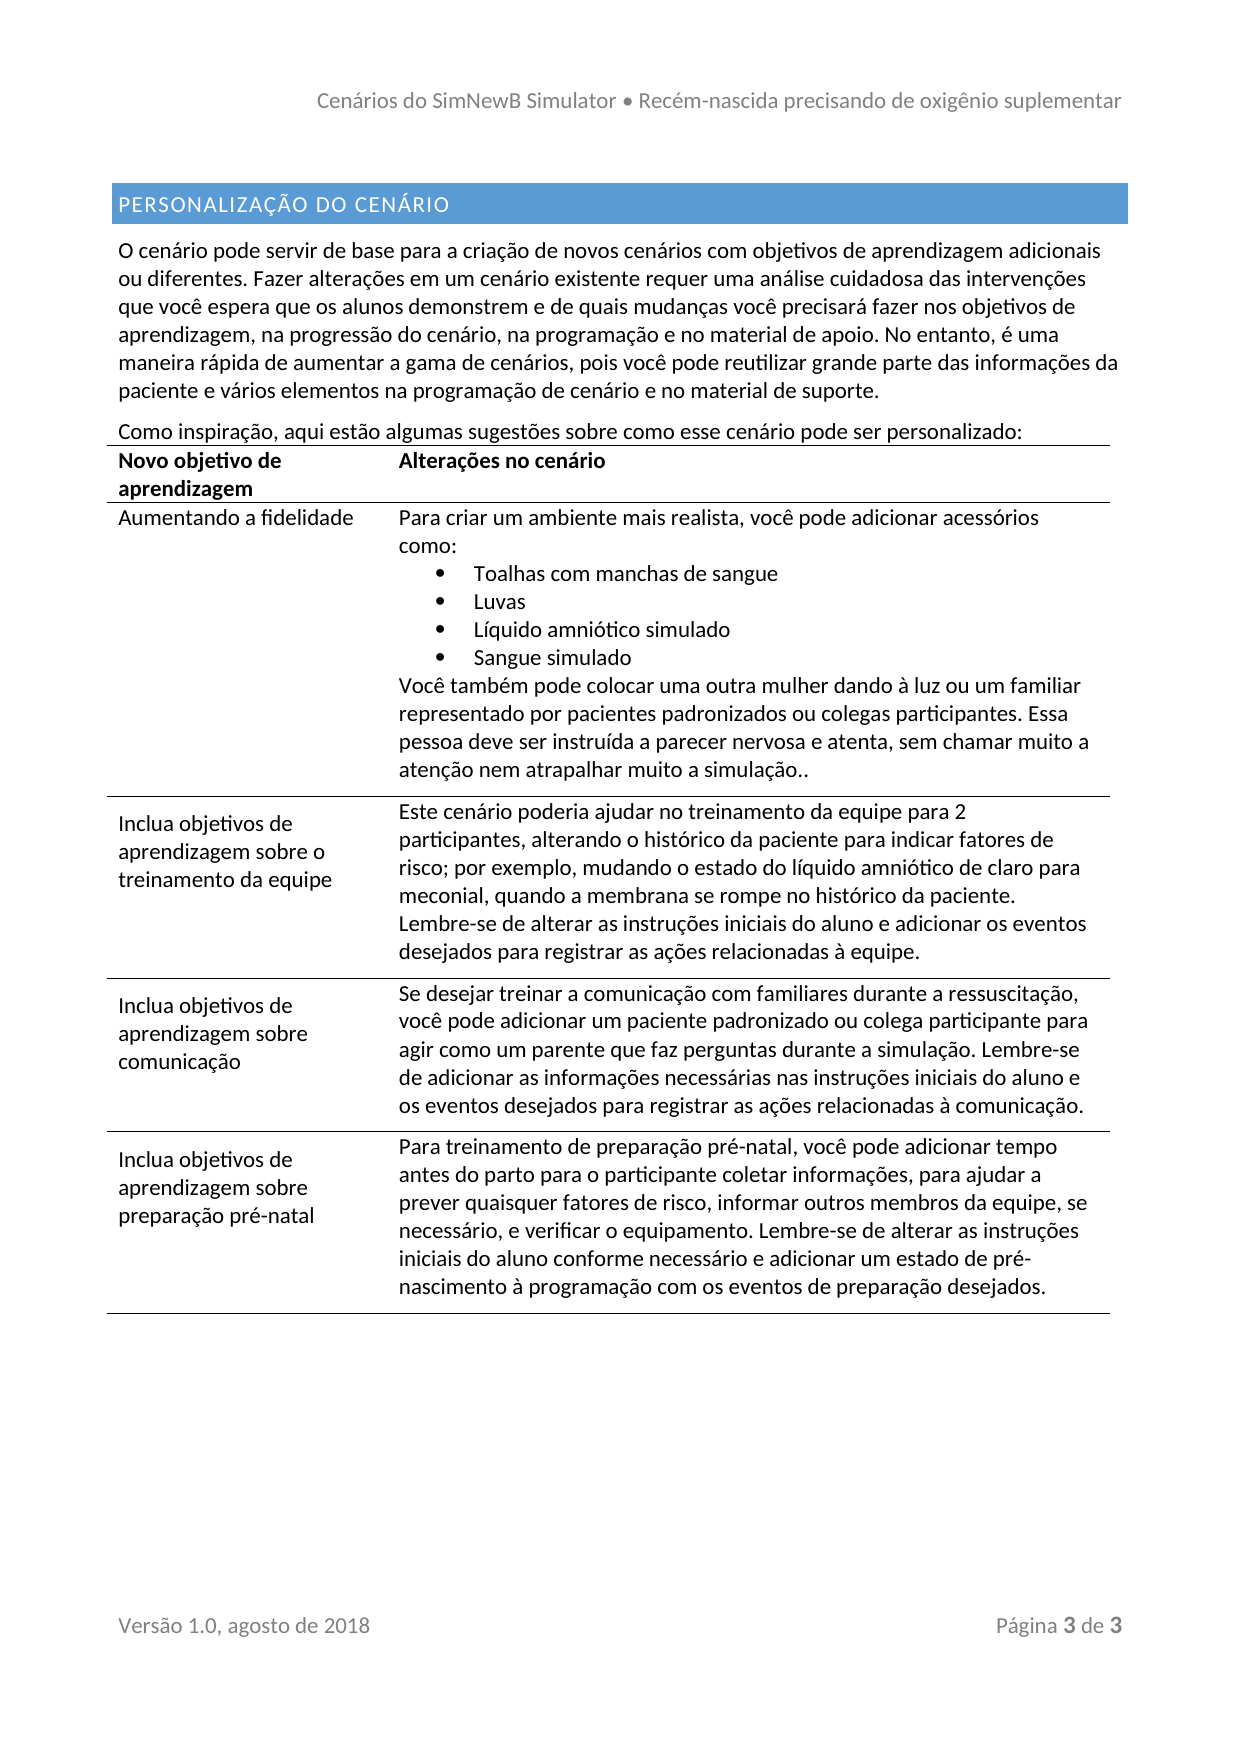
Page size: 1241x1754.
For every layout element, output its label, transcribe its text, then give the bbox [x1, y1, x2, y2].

table_cell Se desejar treinar a comunicação com familiares durante a ressuscitação, você pode adicionar um paciente padronizado ou colega participante para agir como um parente que faz perguntas durante a simulação. Lembre-se de adicionar as informações necessárias nas instruções iniciais do aluno e os eventos desejados para registrar as ações relacionadas à comunicação. [388, 979, 1110, 1131]
text Como inspiração, aqui estão algumas sugestões sobre como esse cenário pode ser personalizado: [118, 417, 1122, 445]
table_cell Para treinamento de preparação pré-natal, você pode adicionar tempo antes do parto para o participante coletar informações, para ajudar a prever quaisquer fatores de risco, informar outros membros da equipe, se necessário, e verificar o equipamento. Lembre-se de alterar as instruções iniciais do aluno conforme necessário e adicionar um estado de pré-nascimento à programação com os eventos de preparação desejados. [388, 1132, 1110, 1313]
table_cell Inclua objetivos de aprendizagem sobre o treinamento da equipe [107, 797, 387, 978]
subtitle Personalização do cenário [118, 190, 1122, 218]
text O cenário pode servir de base para a criação de novos cenários com objetivos de aprendizagem adicionais ou diferentes. Fazer alterações em um cenário existente requer uma análise cuidadosa das intervenções que você espera que os alunos demonstrem e de quais mudanças você precisará fazer nos objetivos de aprendizagem, na progressão do cenário, na programação e no material de apoio. No entanto, é uma maneira rápida de aumentar a gama de cenários, pois você pode reutilizar grande parte das informações da paciente e vários elementos na programação de cenário e no material de suporte. [118, 236, 1122, 404]
table_cell Inclua objetivos de aprendizagem sobre comunicação [107, 979, 387, 1131]
table_cell Aumentando a fidelidade [107, 503, 387, 796]
table_header Novo objetivo de aprendizagem [107, 446, 387, 502]
table_cell Este cenário poderia ajudar no treinamento da equipe para 2 participantes, alterando o histórico da paciente para indicar fatores de risco; por exemplo, mudando o estado do líquido amniótico de claro para meconial, quando a membrana se rompe no histórico da paciente. Lembre-se de alterar as instruções iniciais do aluno e adicionar os eventos desejados para registrar as ações relacionadas à equipe. [388, 797, 1110, 978]
table_header Alterações no cenário [388, 446, 1110, 502]
table_cell Para criar um ambiente mais realista, você pode adicionar acessórios como: Toalhas com manchas de sangue Luvas Líquido amniótico simulado Sangue simulado Você também pode colocar uma outra mulher dando à luz ou um familiar representado por pacientes padronizados ou colegas participantes. Essa pessoa deve ser instruída a parecer nervosa e atenta, sem chamar muito a atenção nem atrapalhar muito a simulação.. [388, 503, 1110, 796]
table_cell Inclua objetivos de aprendizagem sobre preparação pré-natal [107, 1132, 387, 1313]
